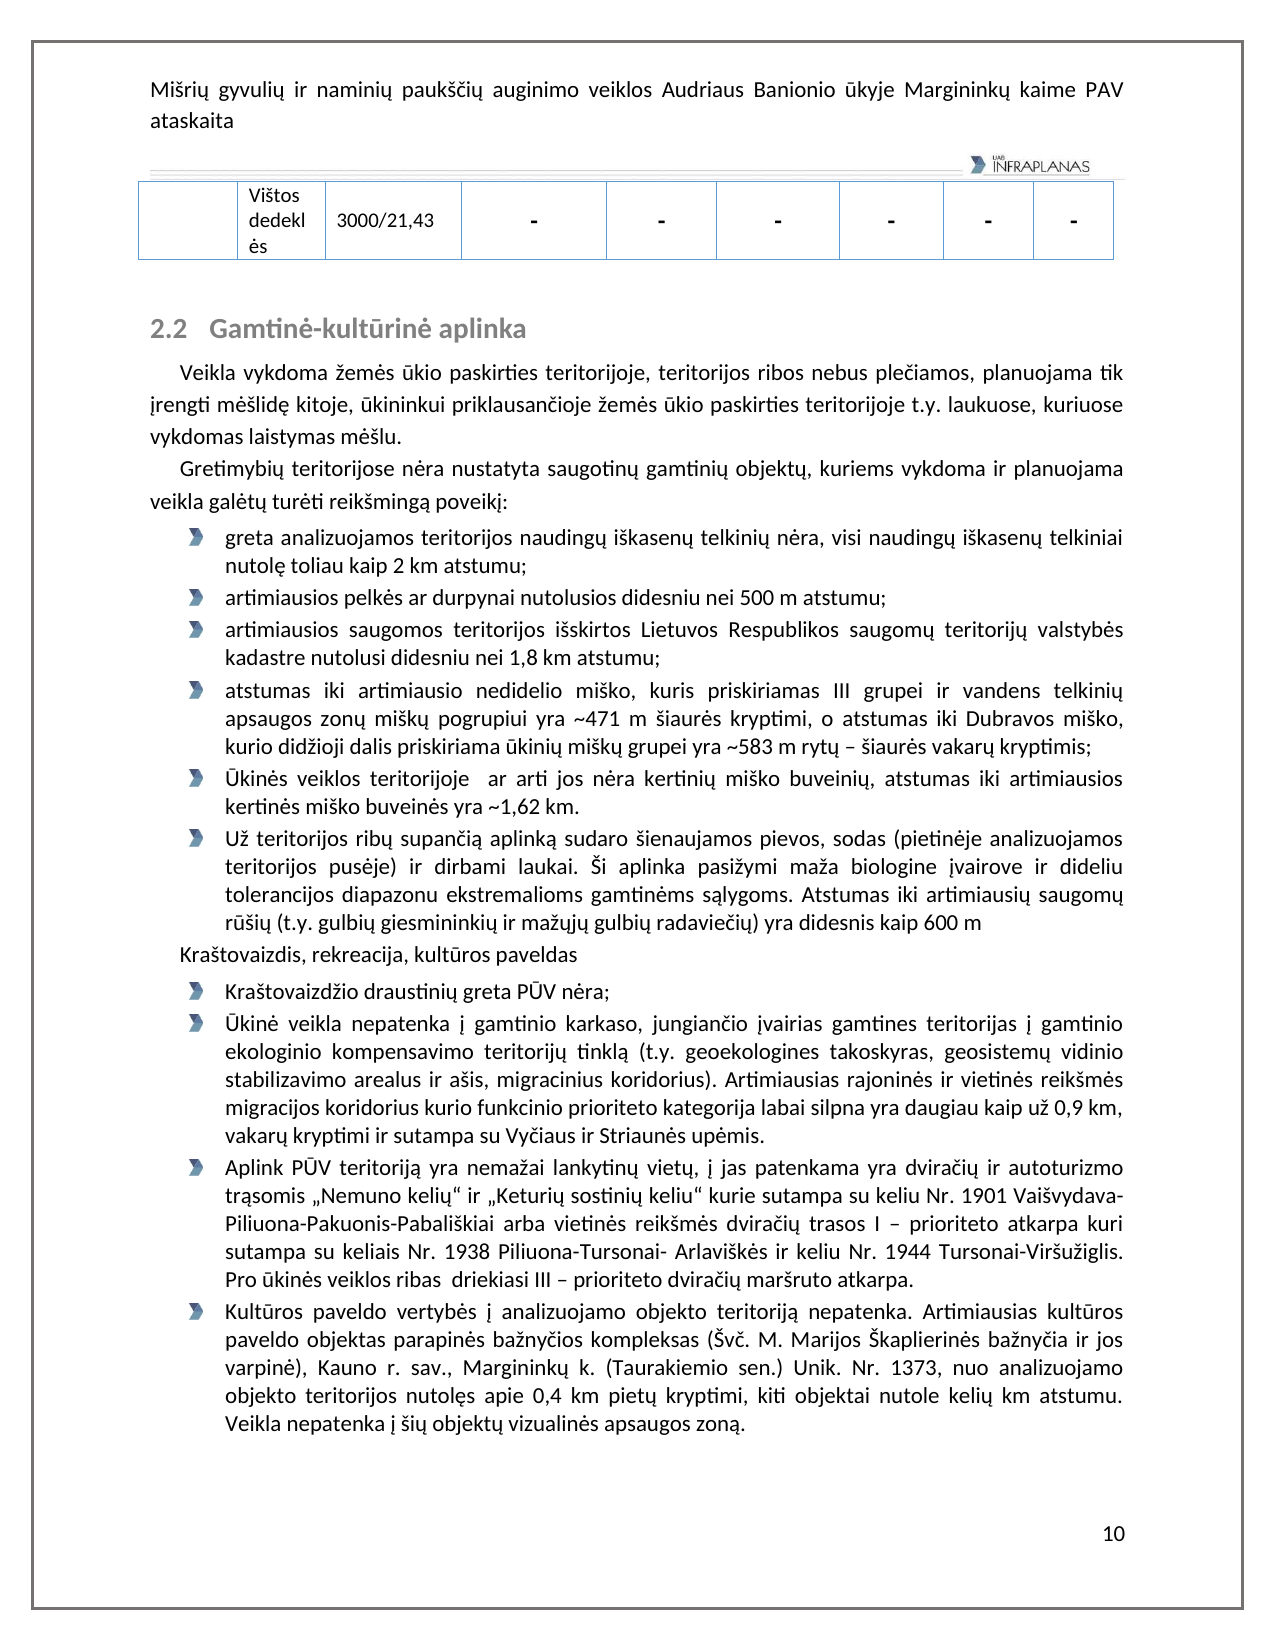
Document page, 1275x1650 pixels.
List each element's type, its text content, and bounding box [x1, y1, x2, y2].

picture [188, 621, 203, 638]
table_cell 3000/21,43 [326, 182, 461, 258]
picture [150, 153, 1125, 180]
table_cell Vištos dedeklės [238, 182, 325, 258]
table_cell - [607, 182, 716, 258]
text Veikla vykdoma žemės ūkio paskirties teritorijoje, teritorijos ribos nebus plečiamos, planuojama tik įrengti mėšlidę kitoje, ūkininkui priklausančioje žemės ūkio paskirties teritorijoje t.y. laukuose, kuriuose vykdomas laistymas mėšlu. [150, 358, 1125, 450]
text artimiausios saugomos teritorijos išskirtos Lietuvos Respublikos saugomų teritorijų valstybės kadastre nutolusi didesniu nei 1,8 km atstumu; [187, 616, 1125, 672]
text Už teritorijos ribų supančią aplinką sudaro šienaujamos pievos, sodas (pietinėje analizuojamos teritorijos pusėje) ir dirbami laukai. Ši aplinka pasižymi maža biologine įvairove ir dideliu tolerancijos diapazonu ekstremalioms gamtinėms sąlygoms. Atstumas iki artimiausių saugomų rūšių (t.y. gulbių giesmininkių ir mažųjų gulbių radaviečių) yra didesnis kaip 600 m [187, 824, 1125, 936]
text artimiausios pelkės ar durpynai nutolusios didesniu nei 500 m atstumu; [187, 583, 1125, 611]
text Ūkinės veiklos teritorijoje ar arti jos nėra kertinių miško buveinių, atstumas iki artimiausios kertinės miško buveinės yra ~1,62 km. [187, 764, 1125, 820]
text greta analizuojamos teritorijos naudingų iškasenų telkinių nėra, visi naudingų iškasenų telkiniai nutolę toliau kaip 2 km atstumu; [187, 523, 1125, 579]
table_cell - [840, 182, 943, 258]
table_cell - [1034, 182, 1113, 258]
table_cell - [462, 182, 606, 258]
text Kultūros paveldo vertybės į analizuojamo objekto teritoriją nepatenka. Artimiausias kultūros paveldo objektas parapinės bažnyčios kompleksas (Švč. M. Marijos Škaplierinės bažnyčia ir jos varpinė), Kauno r. sav., Margininkų k. (Taurakiemio sen.) Unik. Nr. 1373, nuo analizuojamo objekto teritorijos nutolęs apie 0,4 km pietų kryptimi, kiti objektai nutole kelių km atstumu. Veikla nepatenka į šių objektų vizualinės apsaugos zoną. [187, 1297, 1125, 1438]
text Aplink PŪV teritoriją yra nemažai lankytinų vietų, į jas patenkama yra dviračių ir autoturizmo trąsomis „Nemuno kelių“ ir „Keturių sostinių keliu“ kurie sutampa su keliu Nr. 1901 Vaišvydava-Piliuona-Pakuonis-Pabališkiai arba vietinės reikšmės dviračių trasos I – prioriteto atkarpa kuri sutampa su keliais Nr. 1938 Piliuona-Tursonai- Arlaviškės ir keliu Nr. 1944 Tursonai-Viršužiglis. Pro ūkinės veiklos ribas driekiasi III – prioriteto dviračių maršruto atkarpa. [187, 1153, 1125, 1293]
table_cell - [944, 182, 1033, 258]
text Ūkinė veikla nepatenka į gamtinio karkaso, jungiančio įvairias gamtines teritorijas į gamtinio ekologinio kompensavimo teritorijų tinklą (t.y. geoekologines takoskyras, geosistemų vidinio stabilizavimo arealus ir ašis, migracinius koridorius). Artimiausias rajoninės ir vietinės reikšmės migracijos koridorius kurio funkcinio prioriteto kategorija labai silpna yra daugiau kaip už 0,9 km, vakarų kryptimi ir sutampa su Vyčiaus ir Striaunės upėmis. [187, 1009, 1125, 1149]
subtitle Gamtinė-kultūrinė aplinka [150, 310, 1125, 346]
picture [188, 829, 203, 847]
text Kraštovaizdžio draustinių greta PŪV nėra; [187, 977, 1125, 1005]
text Gretimybių teritorijose nėra nustatyta saugotinų gamtinių objektų, kuriems vykdoma ir planuojama veikla galėtų turėti reikšmingą poveikį: [150, 454, 1125, 515]
picture [188, 1303, 203, 1320]
picture [188, 1159, 203, 1176]
picture [188, 681, 203, 699]
table_cell - [717, 182, 839, 258]
text Kraštovaizdis, rekreacija, kultūros paveldas [150, 940, 1125, 968]
picture [188, 589, 203, 606]
picture [188, 982, 203, 1000]
picture [188, 1014, 203, 1032]
picture [188, 769, 203, 787]
picture [188, 528, 203, 546]
text atstumas iki artimiausio nedidelio miško, kuris priskiriamas III grupei ir vandens telkinių apsaugos zonų miškų pogrupiui yra ~471 m šiaurės kryptimi, o atstumas iki Dubravos miško, kurio didžioji dalis priskiriama ūkinių miškų grupei yra ~583 m rytų – šiaurės vakarų kryptimis; [187, 676, 1125, 760]
